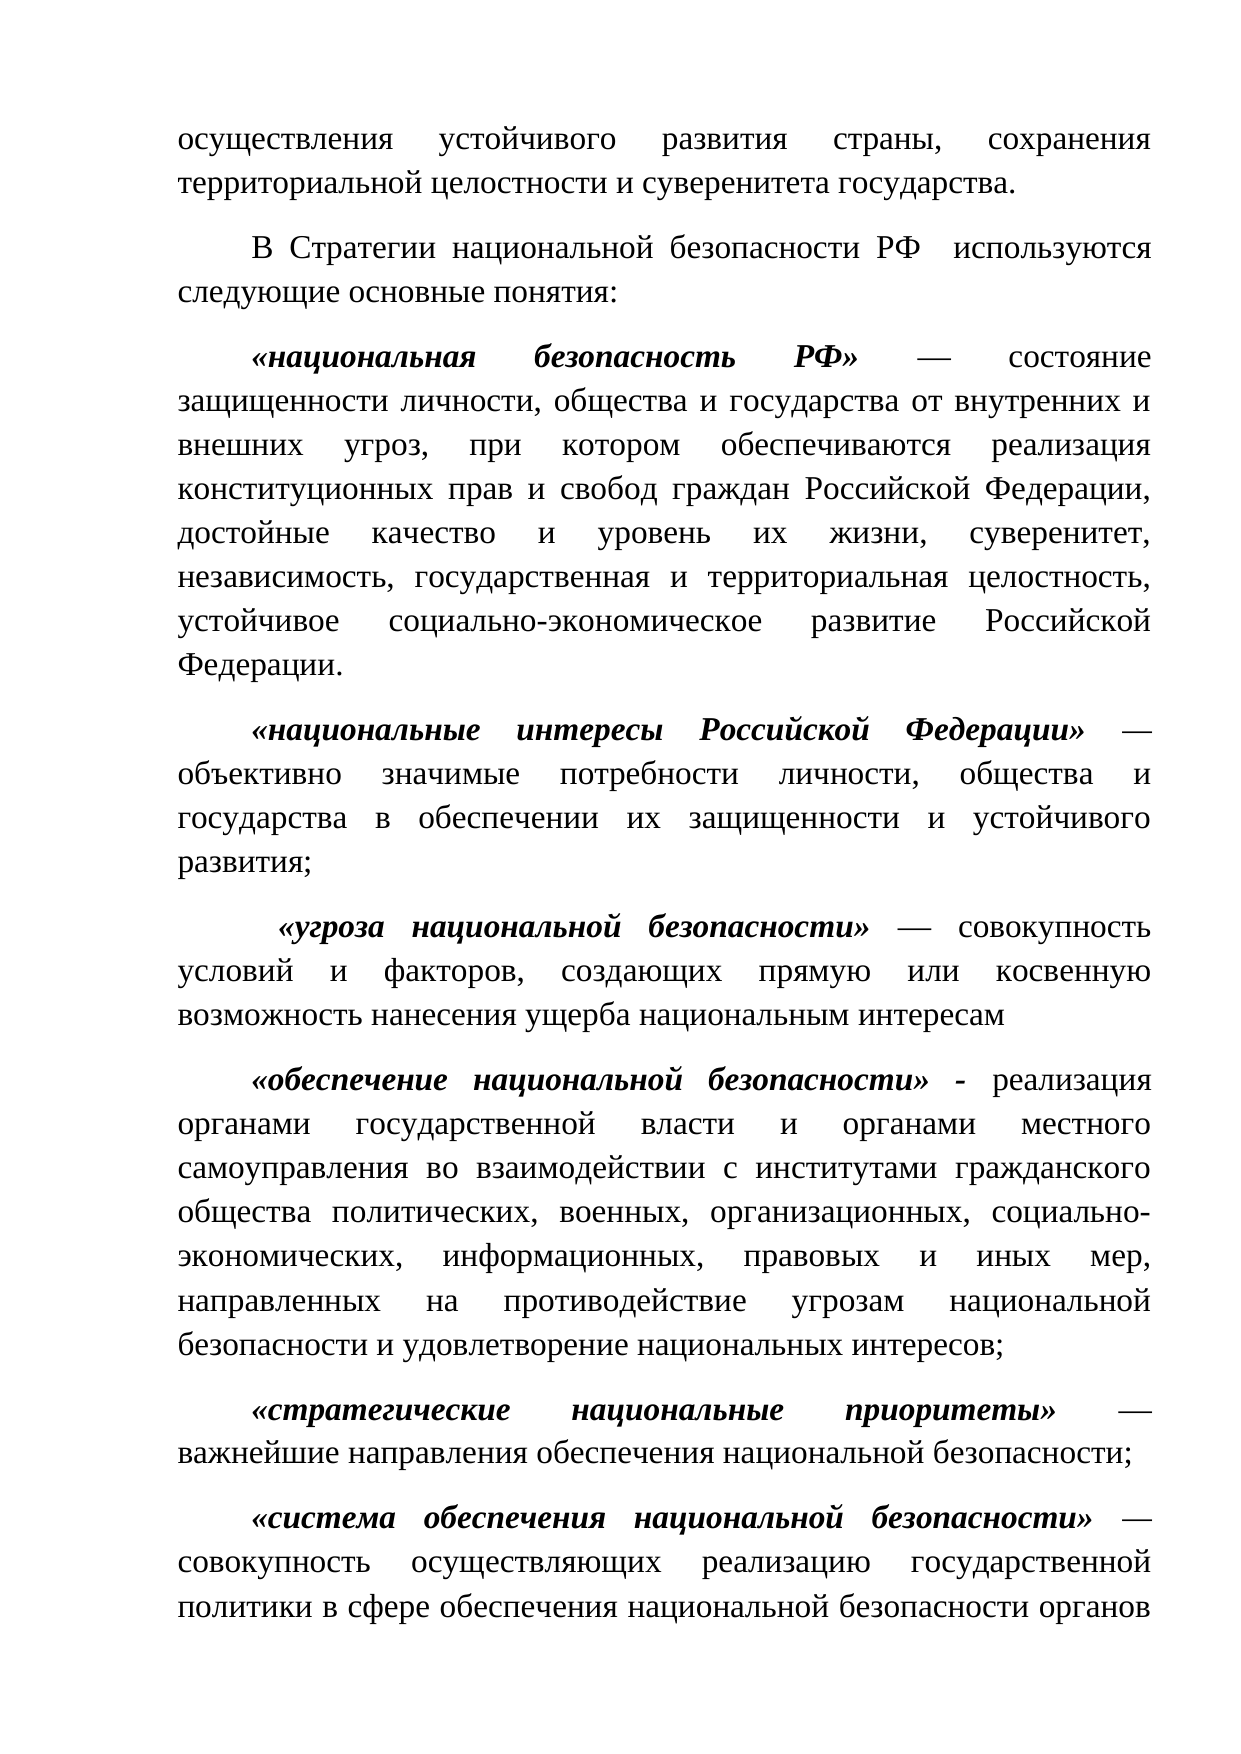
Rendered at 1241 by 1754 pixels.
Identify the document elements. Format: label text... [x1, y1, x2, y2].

text В Стратегии национальной безопасности РФ используются следующие основные понятия: [177, 227, 1152, 309]
text «национальные интересы Российской Федерации» — объективно значимые потребности личности, общества и государства в обеспечении их защищенности и устойчивого развития; [177, 709, 1152, 880]
text «обеспечение национальной безопасности» - реализация органами государственной власти и органами местного самоуправления во взаимодействии с институтами гражданского общества политических, военных, организационных, социально-экономических, информационных, правовых и иных мер, направленных на противодействие угрозам национальной безопасности и удовлетворение национальных интересов; [177, 1059, 1152, 1362]
text «угроза национальной безопасности» — совокупность условий и факторов, создающих прямую или косвенную возможность нанесения ущерба национальным интересам [177, 906, 1152, 1033]
text «национальная безопасность РФ» — состояние защищенности личности, общества и государства от внутренних и внешних угроз, при котором обеспечиваются реализация конституционных прав и свобод граждан Российской Федерации, достойные качество и уровень их жизни, суверенитет, независимость, государственная и территориальная целостность, устойчивое социально-экономическое развитие Российской Федерации. [177, 336, 1152, 683]
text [177, 118, 1152, 201]
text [177, 1498, 1152, 1624]
text «стратегические национальные приоритеты» — важнейшие направления обеспечения национальной безопасности; [177, 1389, 1152, 1471]
